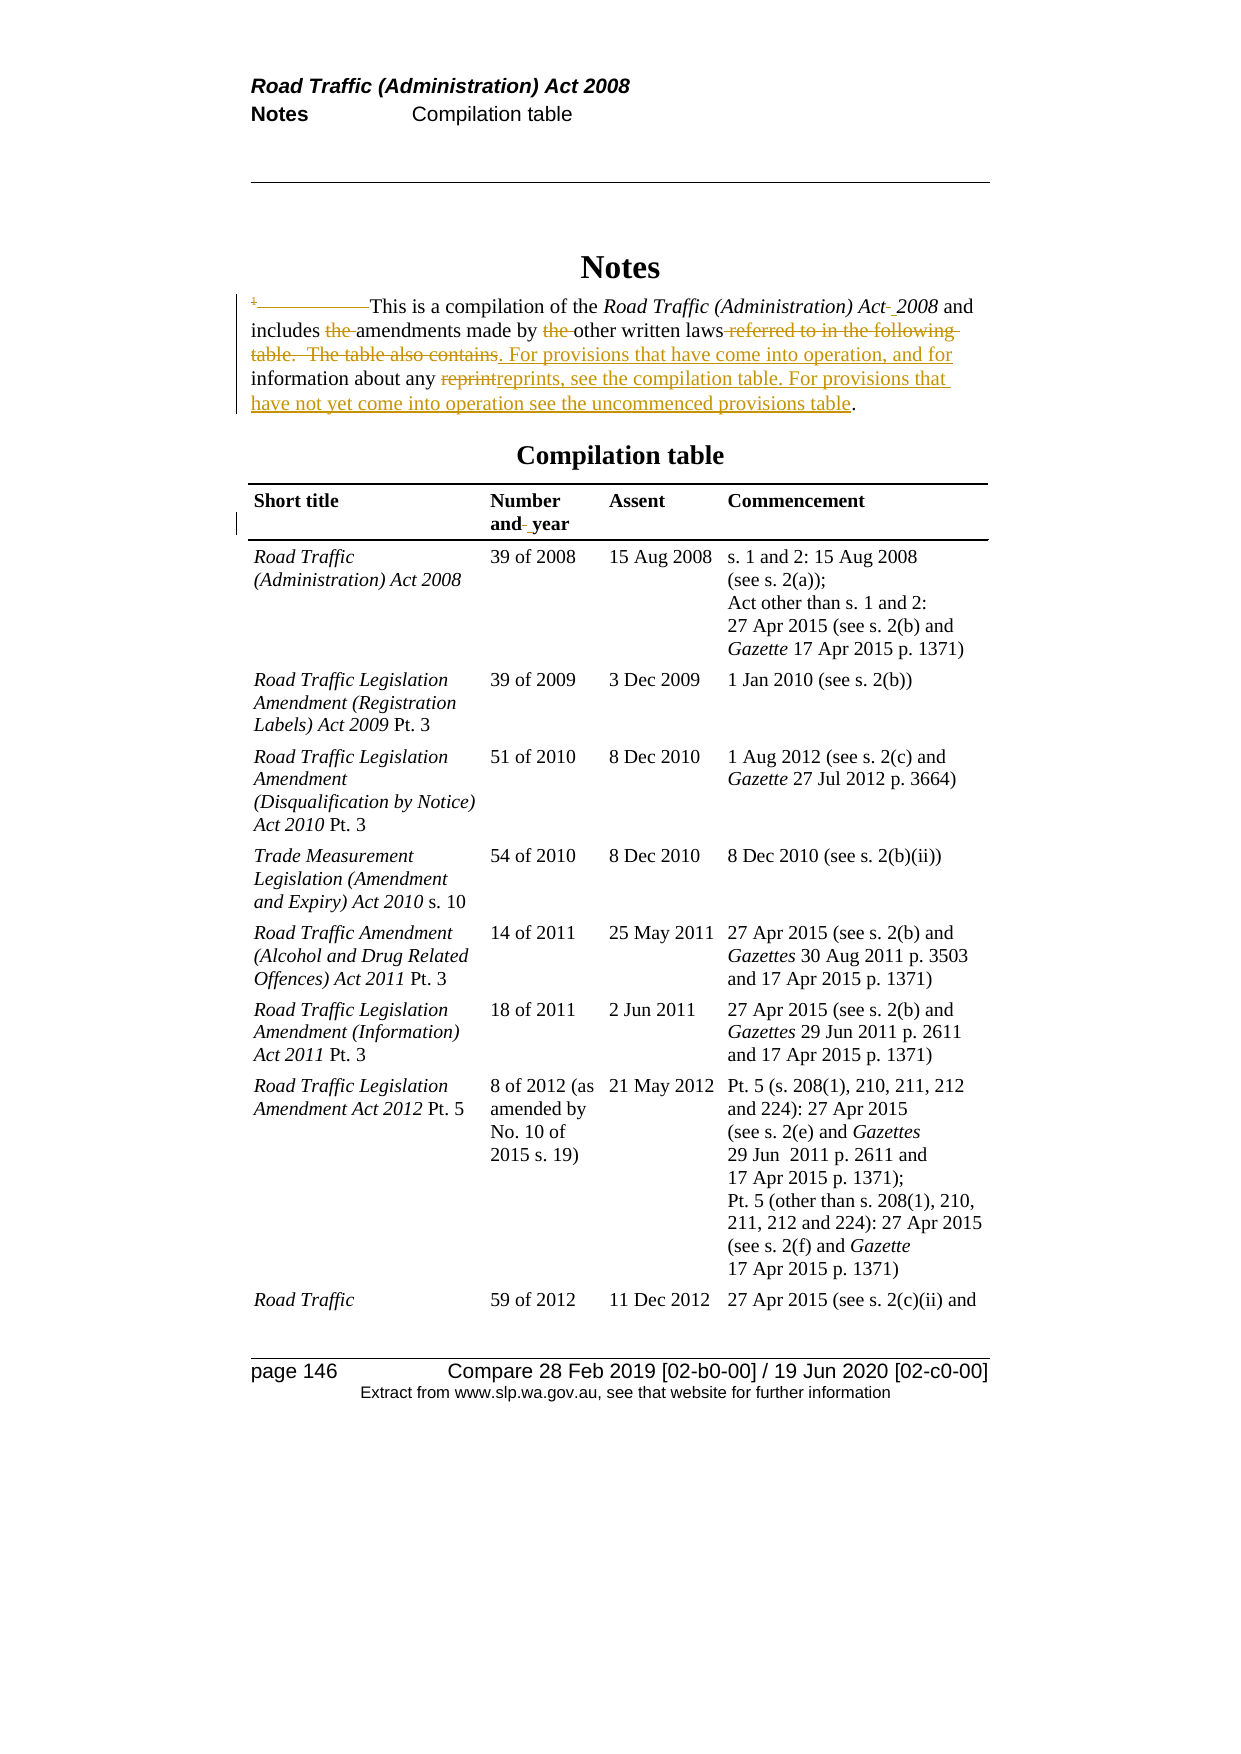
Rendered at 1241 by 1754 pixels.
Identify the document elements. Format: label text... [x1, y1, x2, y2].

table_cell 1 Jan 2010 (see s. 2(b)) [722, 664, 988, 740]
table_header Commencement [722, 485, 988, 539]
table_cell 14 of 2011 [484, 917, 603, 993]
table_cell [248, 1284, 484, 1315]
table_cell 15 Aug 2008 [603, 541, 722, 664]
table_header Number andyear [484, 485, 603, 539]
table_cell 1 Aug 2012 (see s. 2(c) and Gazette 27 Jul 2012 p. 3664) [722, 740, 988, 840]
table_cell Road Traffic (Administration) Act 2008 [248, 541, 484, 664]
table_cell Road Traffic Legislation Amendment Act 2012 Pt. 5 [248, 1070, 484, 1284]
table_cell Road Traffic Legislation Amendment (Disqualification by Notice) Act 2010 Pt. 3 [248, 740, 484, 840]
table_cell Pt. 5 (s. 208(1), 210, 211, 212 and 224): 27 Apr 2015 (see s. 2(e) and Gazettes 29 Jun 2011 p. 2611 and 17 Apr 2015 p. 1371); Pt. 5 (other than s. 208(1), 210, 211, 212 and 224): 27 Apr 2015 (see s. 2(f) and Gazette 17 Apr 2015 p. 1371) [722, 1070, 988, 1284]
table_cell 8 Dec 2010 [603, 840, 722, 917]
table_cell 8 Dec 2010 (see s. 2(b)(ii)) [722, 840, 988, 917]
subtitle Compilation table [251, 439, 990, 471]
table_cell 27 Apr 2015 (see s. 2(b) and Gazettes 29 Jun 2011 p. 2611 and 17 Apr 2015 p. 1371) [722, 994, 988, 1070]
table_cell 8 of 2012 (as amended by No. 10 of 2015 s. 19) [484, 1070, 603, 1284]
table_cell 51 of 2010 [484, 740, 603, 840]
table_cell 8 Dec 2010 [603, 740, 722, 840]
table_cell Trade Measurement Legislation (Amendment and Expiry) Act 2010 s. 10 [248, 840, 484, 917]
table_cell 39 of 2008 [484, 541, 603, 664]
table_cell s. 1 and 2: 15 Aug 2008 (see s. 2(a)); Act other than s. 1 and 2: 27 Apr 2015 (see s. 2(b) and Gazette 17 Apr 2015 p. 1371) [722, 541, 988, 664]
table_cell 21 May 2012 [603, 1070, 722, 1284]
table_cell Road Traffic Legislation Amendment (Information) Act 2011 Pt. 3 [248, 994, 484, 1070]
table_cell 59 of 2012 [484, 1284, 603, 1315]
table_cell 11 Dec 2012 [603, 1284, 722, 1315]
table_cell 3 Dec 2009 [603, 664, 722, 740]
table_cell Road Traffic Amendment (Alcohol and Drug Related Offences) Act 2011 Pt. 3 [248, 917, 484, 993]
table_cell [722, 1284, 988, 1315]
table_cell 39 of 2009 [484, 664, 603, 740]
table_cell 2 Jun 2011 [603, 994, 722, 1070]
text This is a compilation of the Road Traffic (Administration) Act2008 and includes amendments made by other written laws information about any . [251, 294, 990, 414]
table_cell 54 of 2010 [484, 840, 603, 917]
table_header Short title [248, 485, 484, 539]
table_cell 25 May 2011 [603, 917, 722, 993]
table_cell 18 of 2011 [484, 994, 603, 1070]
table_header Assent [603, 485, 722, 539]
table_cell Road Traffic Legislation Amendment (Registration Labels) Act 2009 Pt. 3 [248, 664, 484, 740]
subtitle Notes [251, 247, 990, 286]
table_cell 27 Apr 2015 (see s. 2(b) and Gazettes 30 Aug 2011 p. 3503 and 17 Apr 2015 p. 1371) [722, 917, 988, 993]
